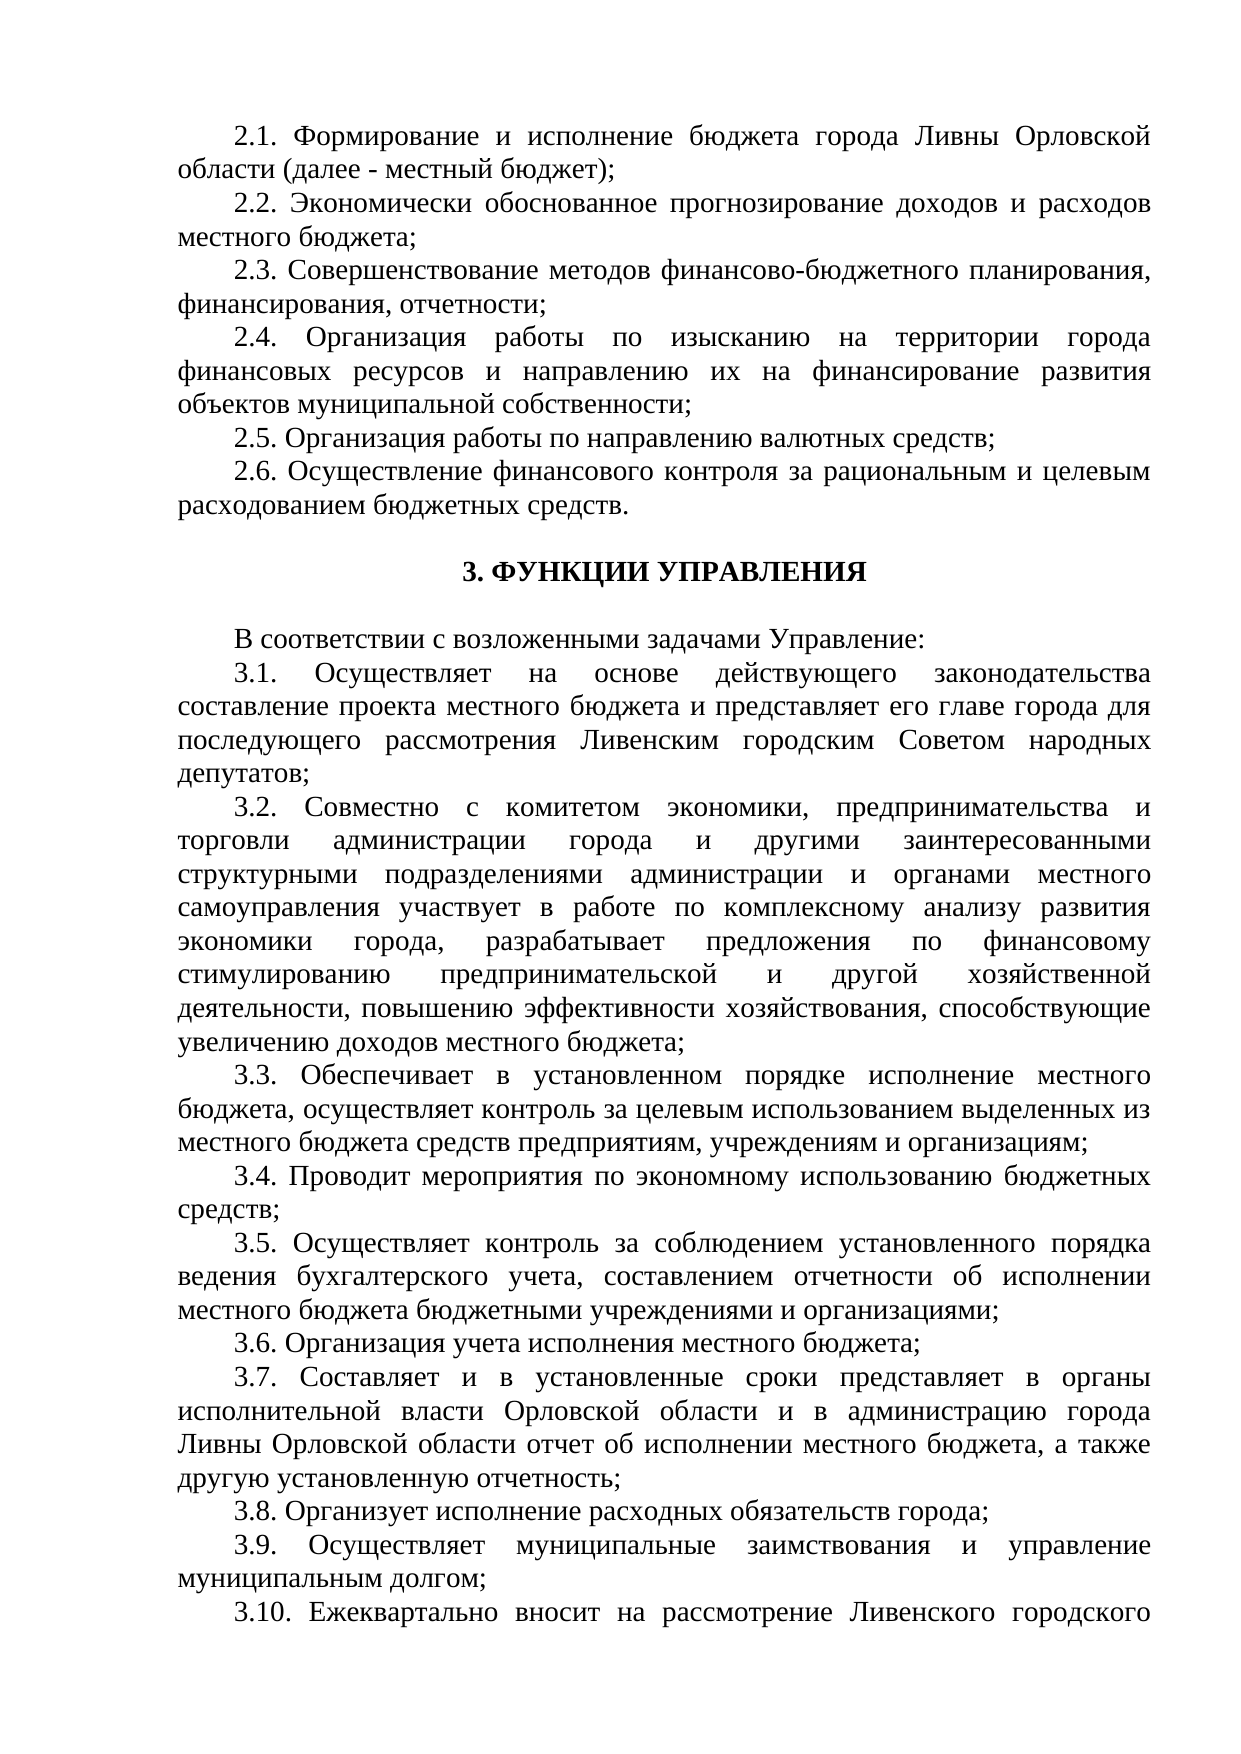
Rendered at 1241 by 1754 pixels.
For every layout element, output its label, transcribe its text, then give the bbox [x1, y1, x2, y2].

text 2.3. Совершенствование методов финансово-бюджетного планирования, финансирования, отчетности; [177, 252, 1152, 319]
text 3.4. Проводит мероприятия по экономному использованию бюджетных средств; [177, 1158, 1152, 1225]
text 2.2. Экономически обоснованное прогнозирование доходов и расходов местного бюджета; [177, 185, 1152, 252]
text 3.6. Организация учета исполнения местного бюджета; [177, 1326, 1152, 1359]
text 2.4. Организация работы по изысканию на территории города финансовых ресурсов и направлению их на финансирование развития объектов муниципальной собственности; [177, 319, 1152, 420]
text 3.7. Составляет и в установленные сроки представляет в органы исполнительной власти Орловской области и в администрацию города Ливны Орловской области отчет об исполнении местного бюджета, а также другую установленную отчетность; [177, 1359, 1152, 1493]
text 3.1. Осуществляет на основе действующего законодательства составление проекта местного бюджета и представляет его главе города для последующего рассмотрения Ливенским городским Советом народных депутатов; [177, 655, 1152, 789]
text 2.1. Формирование и исполнение бюджета города Ливны Орловской области (далее - местный бюджет); [177, 118, 1152, 185]
text 2.5. Организация работы по направлению валютных средств; [177, 420, 1152, 453]
text 3.2. Совместно с комитетом экономики, предпринимательства и торговли администрации города и другими заинтересованными структурными подразделениями администрации и органами местного самоуправления участвует в работе по комплексному анализу развития экономики города, разрабатывает предложения по финансовому стимулированию предпринимательской и другой хозяйственной деятельности, повышению эффективности хозяйствования, способствующие увеличению доходов местного бюджета; [177, 789, 1152, 1057]
text 3.5. Осуществляет контроль за соблюдением установленного порядка ведения бухгалтерского учета, составлением отчетности об исполнении местного бюджета бюджетными учреждениями и организациями; [177, 1225, 1152, 1326]
text 2.6. Осуществление финансового контроля за рациональным и целевым расходованием бюджетных средств. [177, 453, 1152, 521]
title 3. ФУНКЦИИ УПРАВЛЕНИЯ [177, 554, 1152, 588]
text 3.3. Обеспечивает в установленном порядке исполнение местного бюджета, осуществляет контроль за целевым использованием выделенных из местного бюджета средств предприятиям, учреждениям и организациям; [177, 1057, 1152, 1158]
text В соответствии с возложенными задачами Управление: [177, 621, 1152, 655]
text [177, 1594, 1152, 1627]
text 3.9. Осуществляет муниципальные заимствования и управление муниципальным долгом; [177, 1527, 1152, 1594]
text 3.8. Организует исполнение расходных обязательств города; [177, 1493, 1152, 1527]
